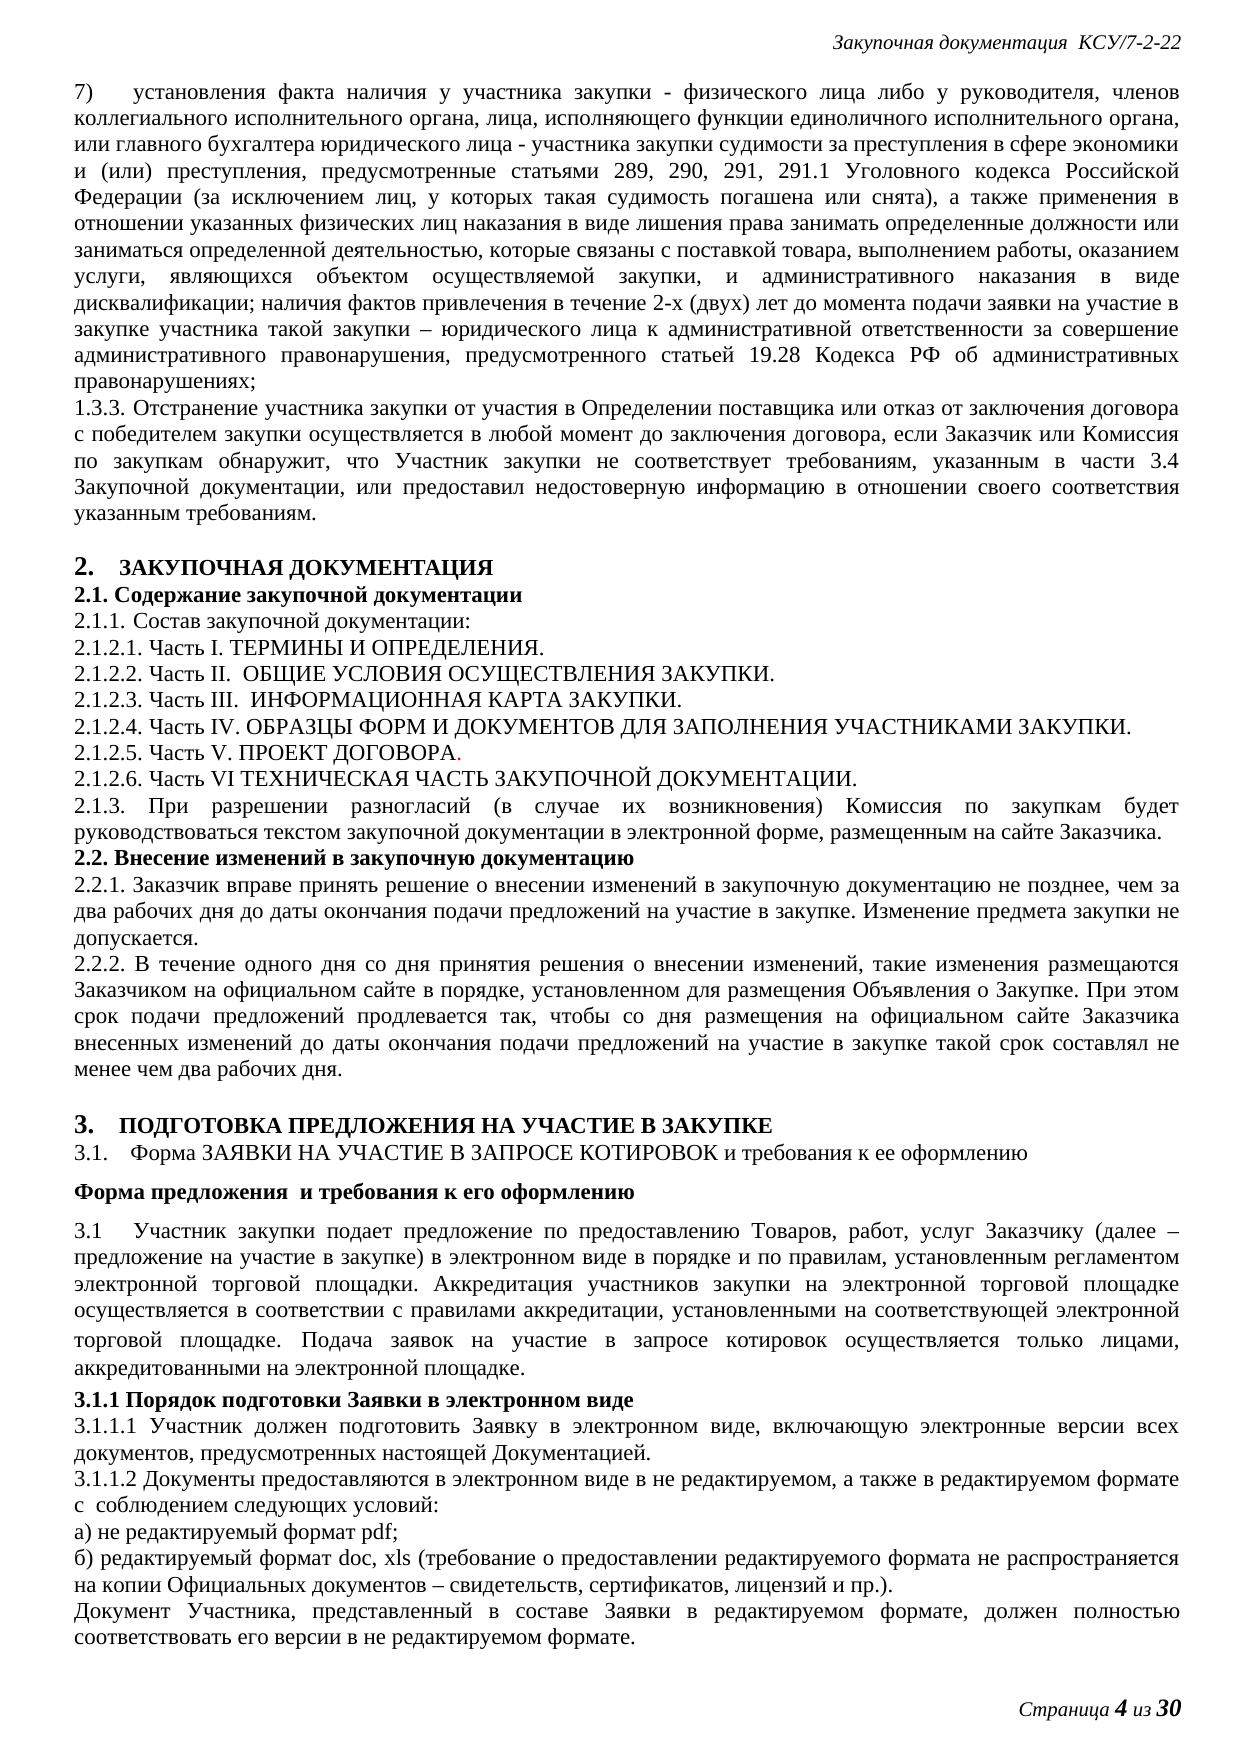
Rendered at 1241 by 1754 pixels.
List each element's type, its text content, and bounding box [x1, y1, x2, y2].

list установления факта наличия у участника закупки - физического лица либо у руководителя, членов коллегиального исполнительного органа, лица, исполняющего функции единоличного исполнительного органа, или главного бухгалтера юридического лица - участника закупки судимости за преступления в сфере экономики и (или) преступления, предусмотренные статьями 289, 290, 291, 291.1 Уголовного кодекса Российской Федерации (за исключением лиц, у которых такая судимость погашена или снята), а также применения в отношении указанных физических лиц наказания в виде лишения права занимать определенные должности или заниматься определенной деятельностью, которые связаны с поставкой товара, выполнением работы, оказанием услуги, являющихся объектом осуществляемой закупки, и административного наказания в виде дисквалификации; наличия фактов привлечения в течение 2-х (двух) лет до момента подачи заявки на участие в закупке участника такой закупки – юридического лица к административной ответственности за совершение административного правонарушения, предусмотренного статьей 19.28 Кодекса РФ об административных правонарушениях; [74, 78, 1181, 394]
subtitle Форма ЗАЯВКИ НА УЧАСТИЕ В ЗАПРОСЕ КОТИРОВОК и требования к ее оформлению [74, 1139, 1181, 1166]
subtitle Участник закупки подает предложение по предоставлению Товаров, работ, услуг Заказчику (далее – предложение на участие в закупке) в электронном виде в порядке и по правилам, установленным регламентом электронной торговой площадки. Аккредитация участников закупки на электронной торговой площадке осуществляется в соответствии с правилами аккредитации, установленными на соответствующей электронной торговой площадке. Подача заявок на участие в запросе котировок осуществляется только лицами, аккредитованными на электронной площадке. [74, 1217, 1181, 1380]
list Часть VI ТЕХНИЧЕСКАЯ ЧАСТЬ ЗАКУПОЧНОЙ ДОКУМЕНТАЦИИ. [74, 765, 1181, 792]
subtitle Состав закупочной документации: [74, 607, 1181, 634]
list Часть IV. ОБРАЗЦЫ ФОРМ И ДОКУМЕНТОВ ДЛЯ ЗАПОЛНЕНИЯ УЧАСТНИКАМИ ЗАКУПКИ. [74, 713, 1181, 739]
subtitle 2.2.1. Заказчик вправе принять решение о внесении изменений в закупочную документацию не позднее, чем за два рабочих дня до даты окончания подачи предложений на участие в закупке. Изменение предмета закупки не допускается. [74, 871, 1181, 950]
text 3.1.1.1 Участник должен подготовить Заявку в электронном виде, включающую электронные версии всех документов, предусмотренных настоящей Документацией. [74, 1412, 1181, 1465]
subtitle ЗАКУПОЧНАЯ ДОКУМЕНТАЦИЯ [74, 550, 1181, 581]
subtitle 2.2. Внесение изменений в закупочную документацию [74, 844, 1181, 871]
subtitle Форма предложения и требования к его оформлению [74, 1178, 1181, 1204]
list Отстранение участника закупки от участия в Определении поставщика или отказ от заключения договора с победителем закупки осуществляется в любой момент до заключения договора, если Заказчик или Комиссия по закупкам обнаружит, что Участник закупки не соответствует требованиям, указанным в части 3.4 Закупочной документации, или предоставил недостоверную информацию в отношении своего соответствия указанным требованиям. [74, 394, 1181, 526]
list Часть II. ОБЩИЕ УСЛОВИЯ ОСУЩЕСТВЛЕНИЯ ЗАКУПКИ. [74, 660, 1181, 686]
list Часть I. ТЕРМИНЫ И ОПРЕДЕЛЕНИЯ. [74, 634, 1181, 660]
text 3.1.1 Порядок подготовки Заявки в электронном виде [74, 1386, 1181, 1412]
text Документ Участника, представленный в составе Заявки в редактируемом формате, должен полностью соответствовать его версии в не редактируемом формате. [74, 1597, 1181, 1650]
text а) не редактируемый формат pdf; [74, 1518, 1181, 1544]
text 2.2.2. В течение одного дня со дня принятия решения о внесении изменений, такие изменения размещаются Заказчиком на официальном сайте в порядке, установленном для размещения Объявления о Закупке. При этом срок подачи предложений продлевается так, чтобы со дня размещения на официальном сайте Заказчика внесенных изменений до даты окончания подачи предложений на участие в закупке такой срок составлял не менее чем два рабочих дня. [74, 950, 1181, 1082]
list Часть V. ПРОЕКТ ДОГОВОРА. [74, 739, 1181, 765]
subtitle ПОДГОТОВКА ПРЕДЛОЖЕНИЯ НА УЧАСТИЕ В ЗАКУПКЕ [74, 1108, 1181, 1139]
subtitle 2.1. Содержание закупочной документации [74, 581, 1181, 607]
text 3.1.1.2 Документы предоставляются в электронном виде в не редактируемом, а также в редактируемом формате с соблюдением следующих условий: [74, 1465, 1181, 1518]
text б) редактируемый формат doc, xls (требование о предоставлении редактируемого формата не распространяется на копии Официальных документов – свидетельств, сертификатов, лицензий и пр.). [74, 1544, 1181, 1597]
subtitle 2.1.3. При разрешении разногласий (в случае их возникновения) Комиссия по закупкам будет руководствоваться текстом закупочной документации в электронной форме, размещенным на сайте Заказчика. [74, 792, 1181, 844]
list Часть III. ИНФОРМАЦИОННАЯ КАРТА ЗАКУПКИ. [74, 686, 1181, 713]
